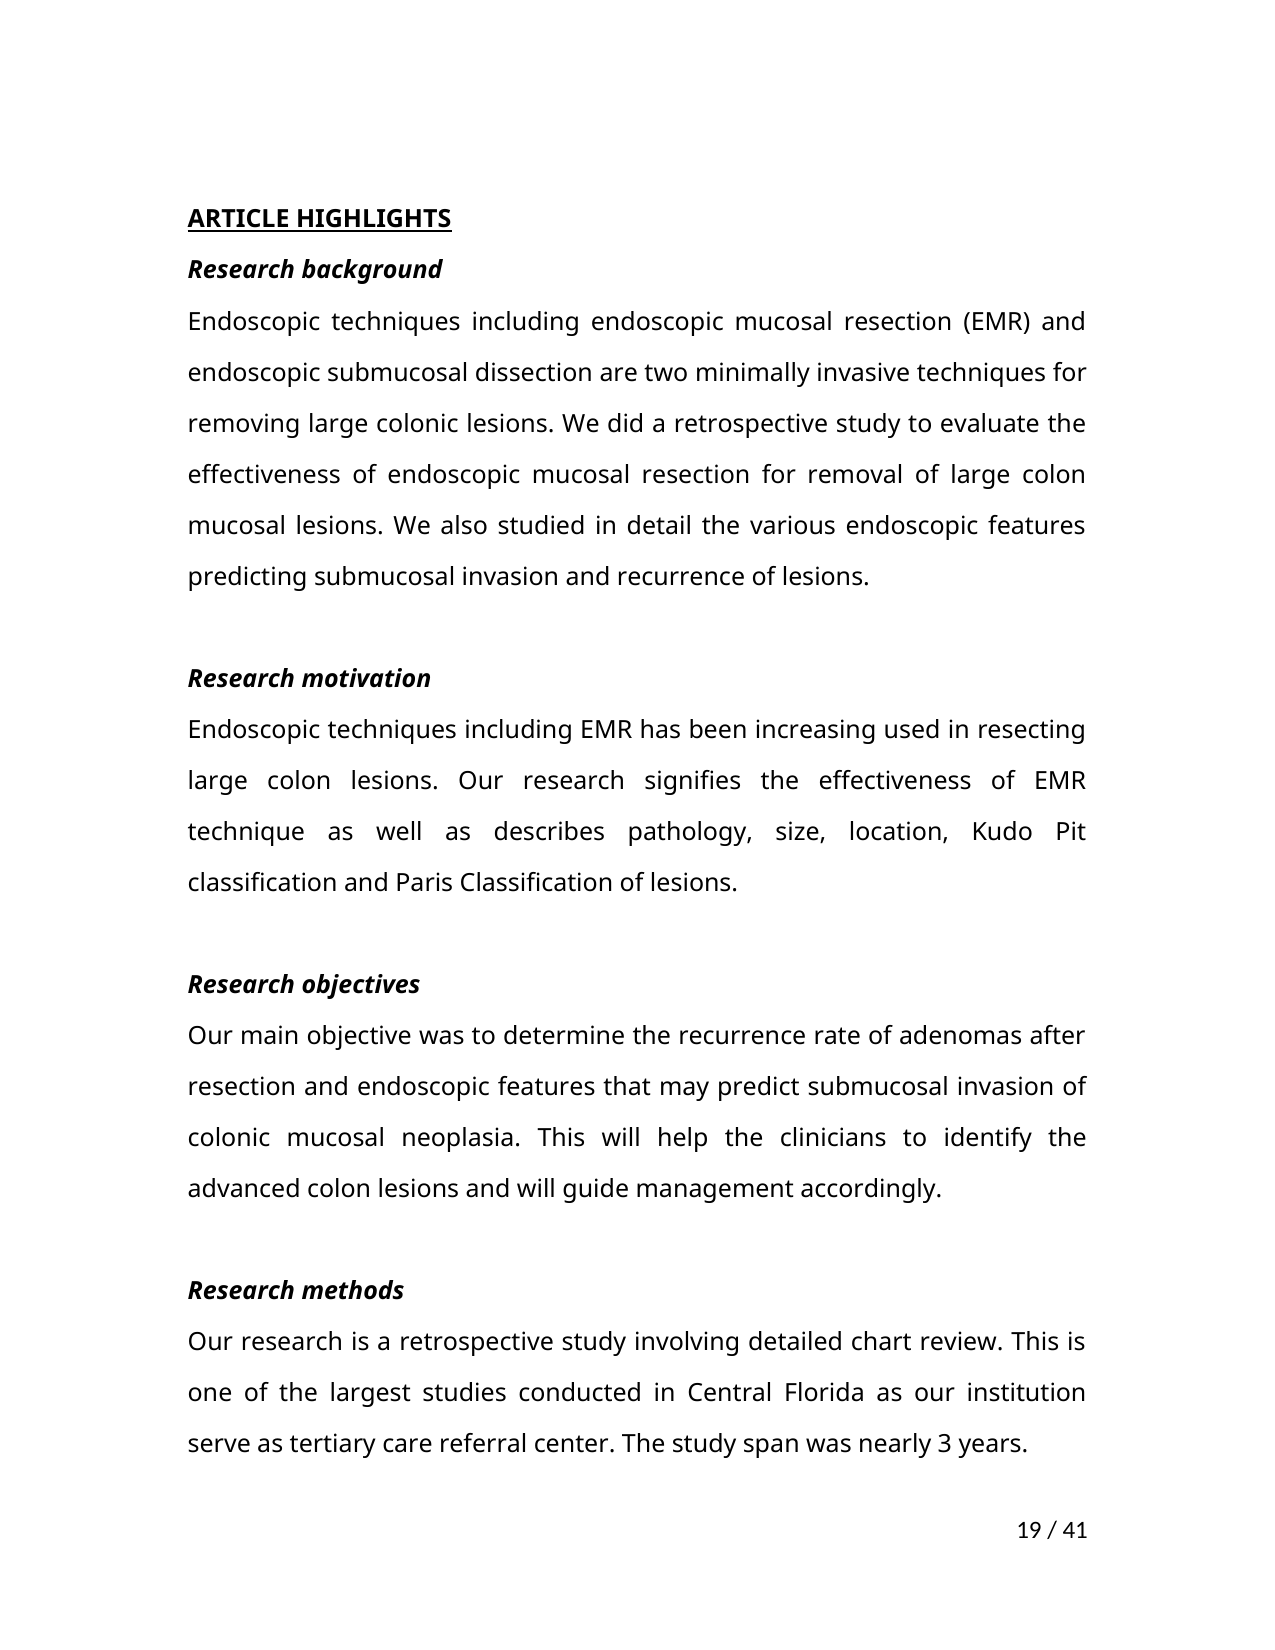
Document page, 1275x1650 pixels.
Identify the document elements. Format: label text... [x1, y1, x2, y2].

text Research motivation [187, 660, 1087, 694]
text Endoscopic techniques including endoscopic mucosal resection (EMR) and endoscopic submucosal dissection are two minimally invasive techniques for removing large colonic lesions. We did a retrospective study to evaluate the effectiveness of endoscopic mucosal resection for removal of large colon mucosal lesions. We also studied in detail the various endoscopic features predicting submucosal invasion and recurrence of lesions. [187, 303, 1087, 592]
text Research background [187, 252, 1087, 286]
text Research objectives [187, 967, 1087, 1001]
text Our research is a retrospective study involving detailed chart review. This is one of the largest studies conducted in Central Florida as our institution serve as tertiary care referral center. The study span was nearly 3 years. [187, 1324, 1087, 1460]
text Our main objective was to determine the recurrence rate of adenomas after resection and endoscopic features that may predict submucosal invasion of colonic mucosal neoplasia. This will help the clinicians to identify the advanced colon lesions and will guide management accordingly. [187, 1018, 1087, 1205]
text Endoscopic techniques including EMR has been increasing used in resecting large colon lesions. Our research signifies the effectiveness of EMR technique as well as describes pathology, size, location, Kudo Pit classification and Paris Classification of lesions. [187, 711, 1087, 899]
text ARTICLE HIGHLIGHTS [187, 201, 1087, 235]
text Research methods [187, 1273, 1087, 1307]
